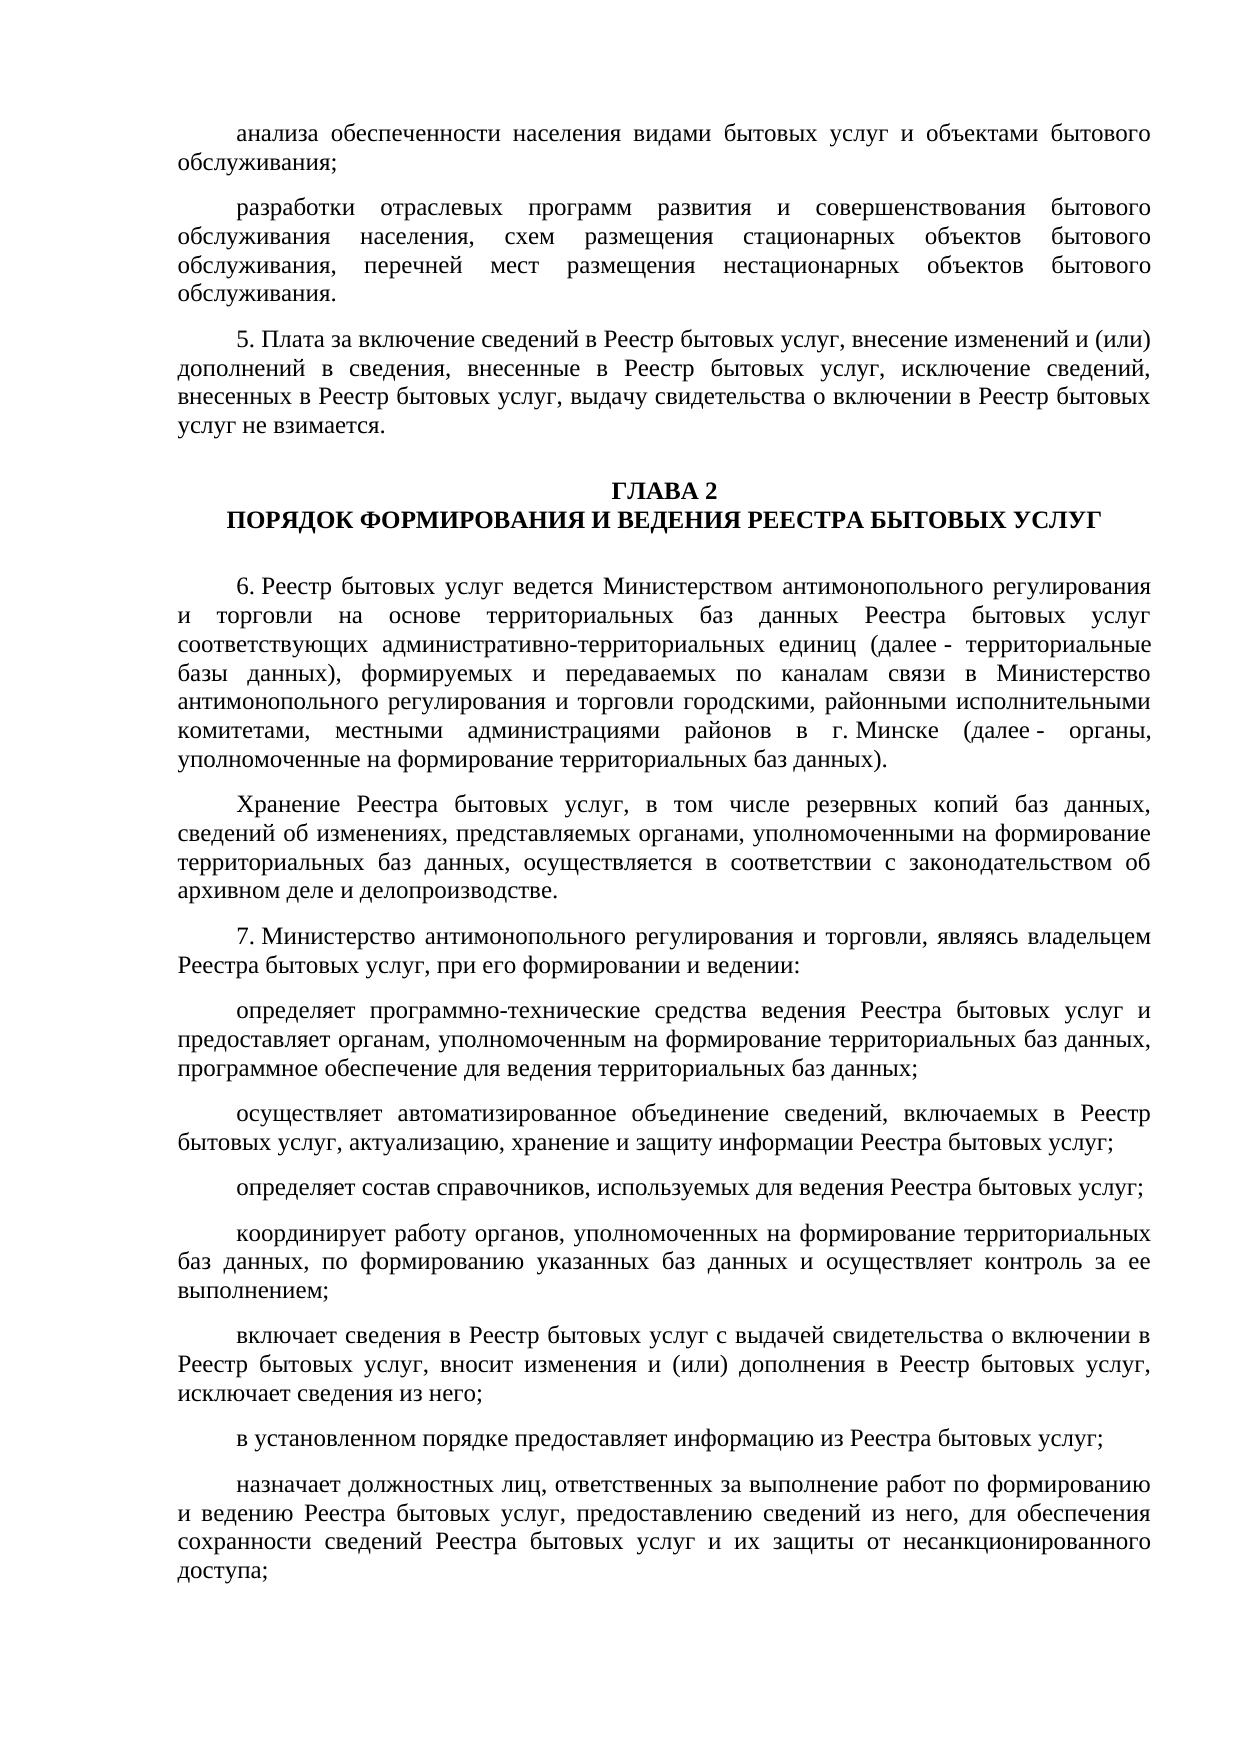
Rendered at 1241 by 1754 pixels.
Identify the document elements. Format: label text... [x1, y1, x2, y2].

text осуществляет автоматизированное объединение сведений, включаемых в Реестр бытовых услуг, актуализацию, хранение и защиту информации Реестра бытовых услуг; [177, 1098, 1152, 1156]
text 5. Плата за включение сведений в Реестр бытовых услуг, внесение изменений и (или) дополнений в сведения, внесенные в Реестр бытовых услуг, исключение сведений, внесенных в Реестр бытовых услуг, выдачу свидетельства о включении в Реестр бытовых услуг не взимается. [177, 324, 1152, 439]
text в установленном порядке предоставляет информацию из Реестра бытовых услуг; [177, 1423, 1152, 1452]
text включает сведения в Реестр бытовых услуг с выдачей свидетельства о включении в Реестр бытовых услуг, вносит изменения и (или) дополнения в Реестр бытовых услуг, исключает сведения из него; [177, 1321, 1152, 1407]
text анализа обеспеченности населения видами бытовых услуг и объектами бытового обслуживания; [177, 118, 1152, 176]
text Хранение Реестра бытовых услуг, в том числе резервных копий баз данных, сведений об изменениях, представляемых органами, уполномоченными на формирование территориальных баз данных, осуществляется в соответствии с законодательством об архивном деле и делопроизводстве. [177, 789, 1152, 904]
text ГЛАВА 2 ПОРЯДОК ФОРМИРОВАНИЯ И ВЕДЕНИЯ РЕЕСТРА БЫТОВЫХ УСЛУГ [177, 476, 1152, 534]
text назначает должностных лиц, ответственных за выполнение работ по формированию и ведению Реестра бытовых услуг, предоставлению сведений из него, для обеспечения сохранности сведений Реестра бытовых услуг и их защиты от несанкционированного доступа; [177, 1469, 1152, 1584]
text координирует работу органов, уполномоченных на формирование территориальных баз данных, по формированию указанных баз данных и осуществляет контроль за ее выполнением; [177, 1218, 1152, 1304]
text определяет состав справочников, используемых для ведения Реестра бытовых услуг; [177, 1172, 1152, 1201]
text 7. Министерство антимонопольного регулирования и торговли, являясь владельцем Реестра бытовых услуг, при его формировании и ведении: [177, 921, 1152, 978]
text определяет программно-технические средства ведения Реестра бытовых услуг и предоставляет органам, уполномоченным на формирование территориальных баз данных, программное обеспечение для ведения территориальных баз данных; [177, 995, 1152, 1081]
text разработки отраслевых программ развития и совершенствования бытового обслуживания населения, схем размещения стационарных объектов бытового обслуживания, перечней мест размещения нестационарных объектов бытового обслуживания. [177, 192, 1152, 307]
text 6. Реестр бытовых услуг ведется Министерством антимонопольного регулирования и торговли на основе территориальных баз данных Реестра бытовых услуг соответствующих административно-территориальных единиц (далее - территориальные базы данных), формируемых и передаваемых по каналам связи в Министерство антимонопольного регулирования и торговли городскими, районными исполнительными комитетами, местными администрациями районов в г. Минске (далее - органы, уполномоченные на формирование территориальных баз данных). [177, 571, 1152, 773]
